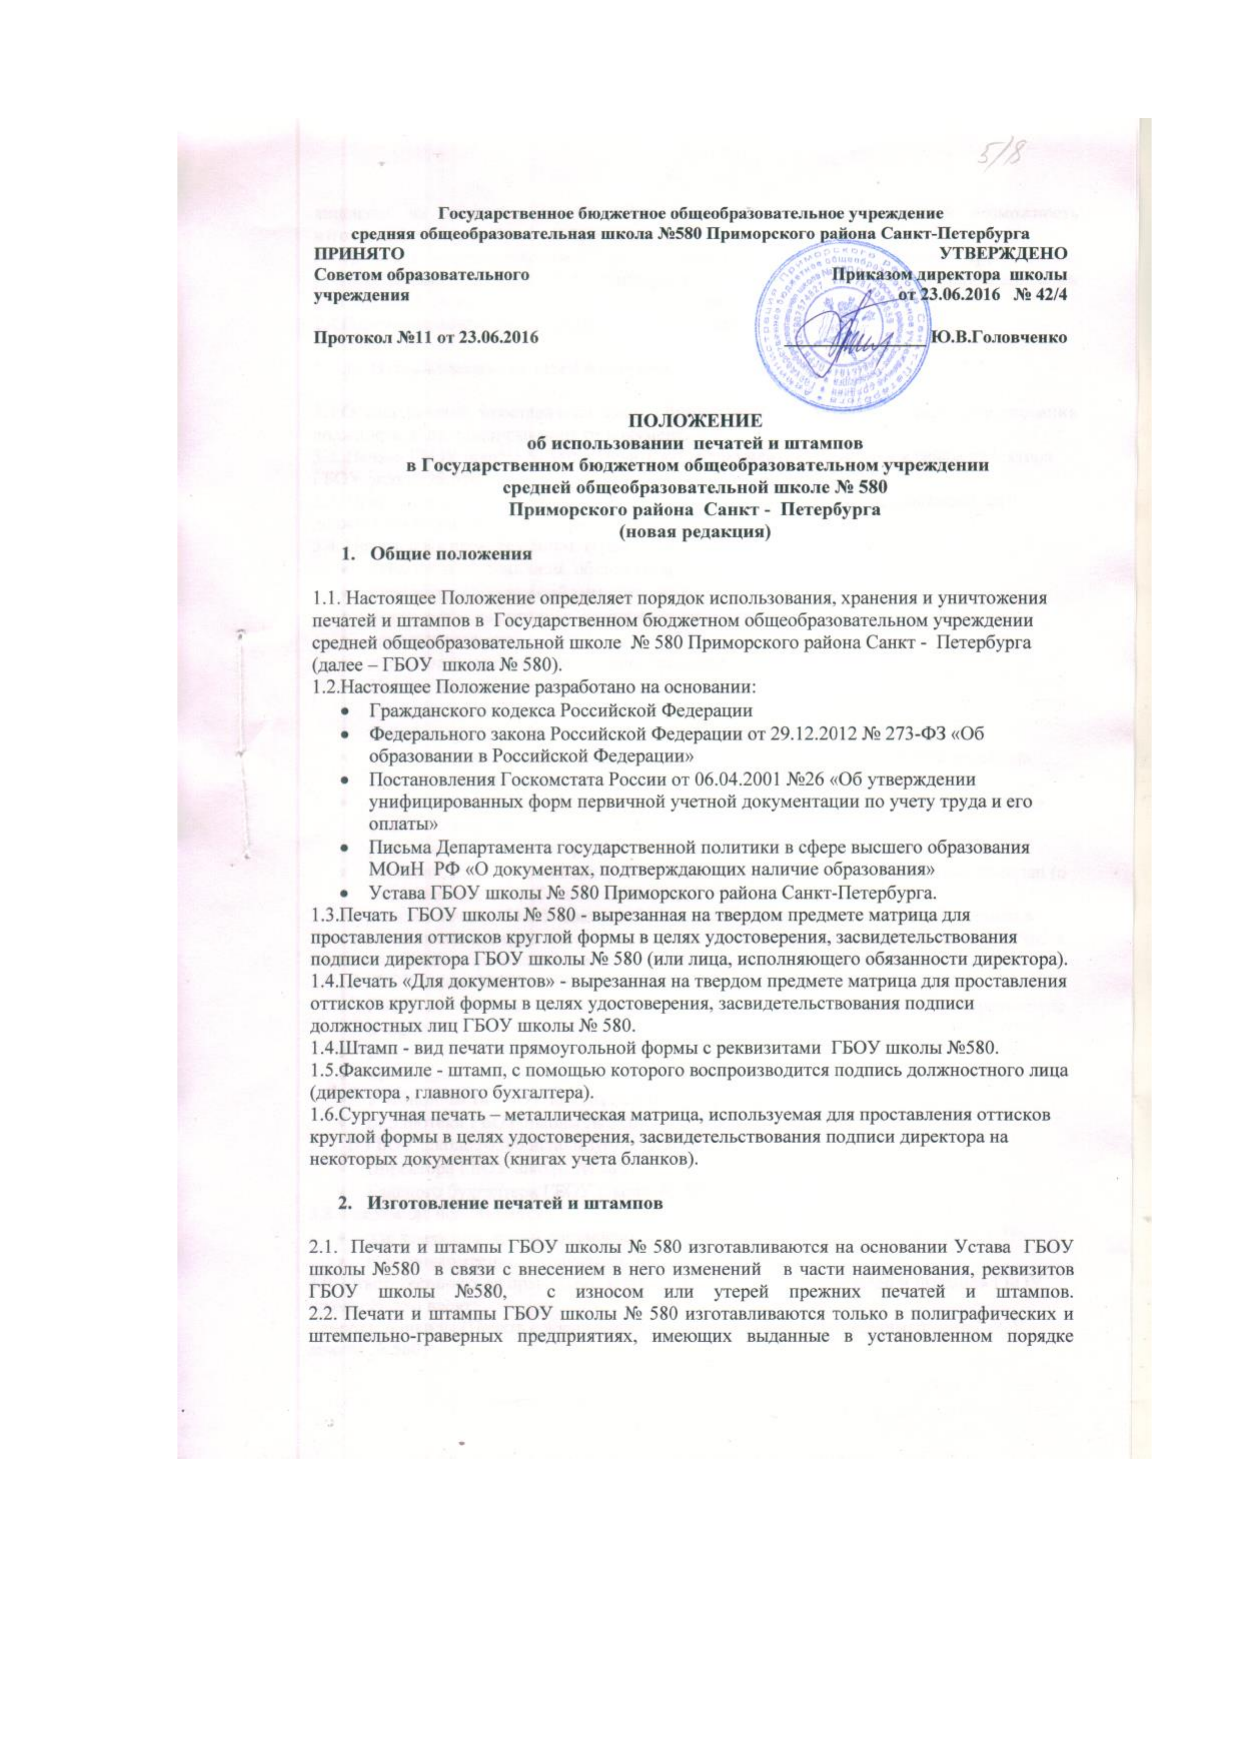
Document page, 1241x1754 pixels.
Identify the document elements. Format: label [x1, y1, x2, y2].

picture [177, 118, 1152, 1459]
